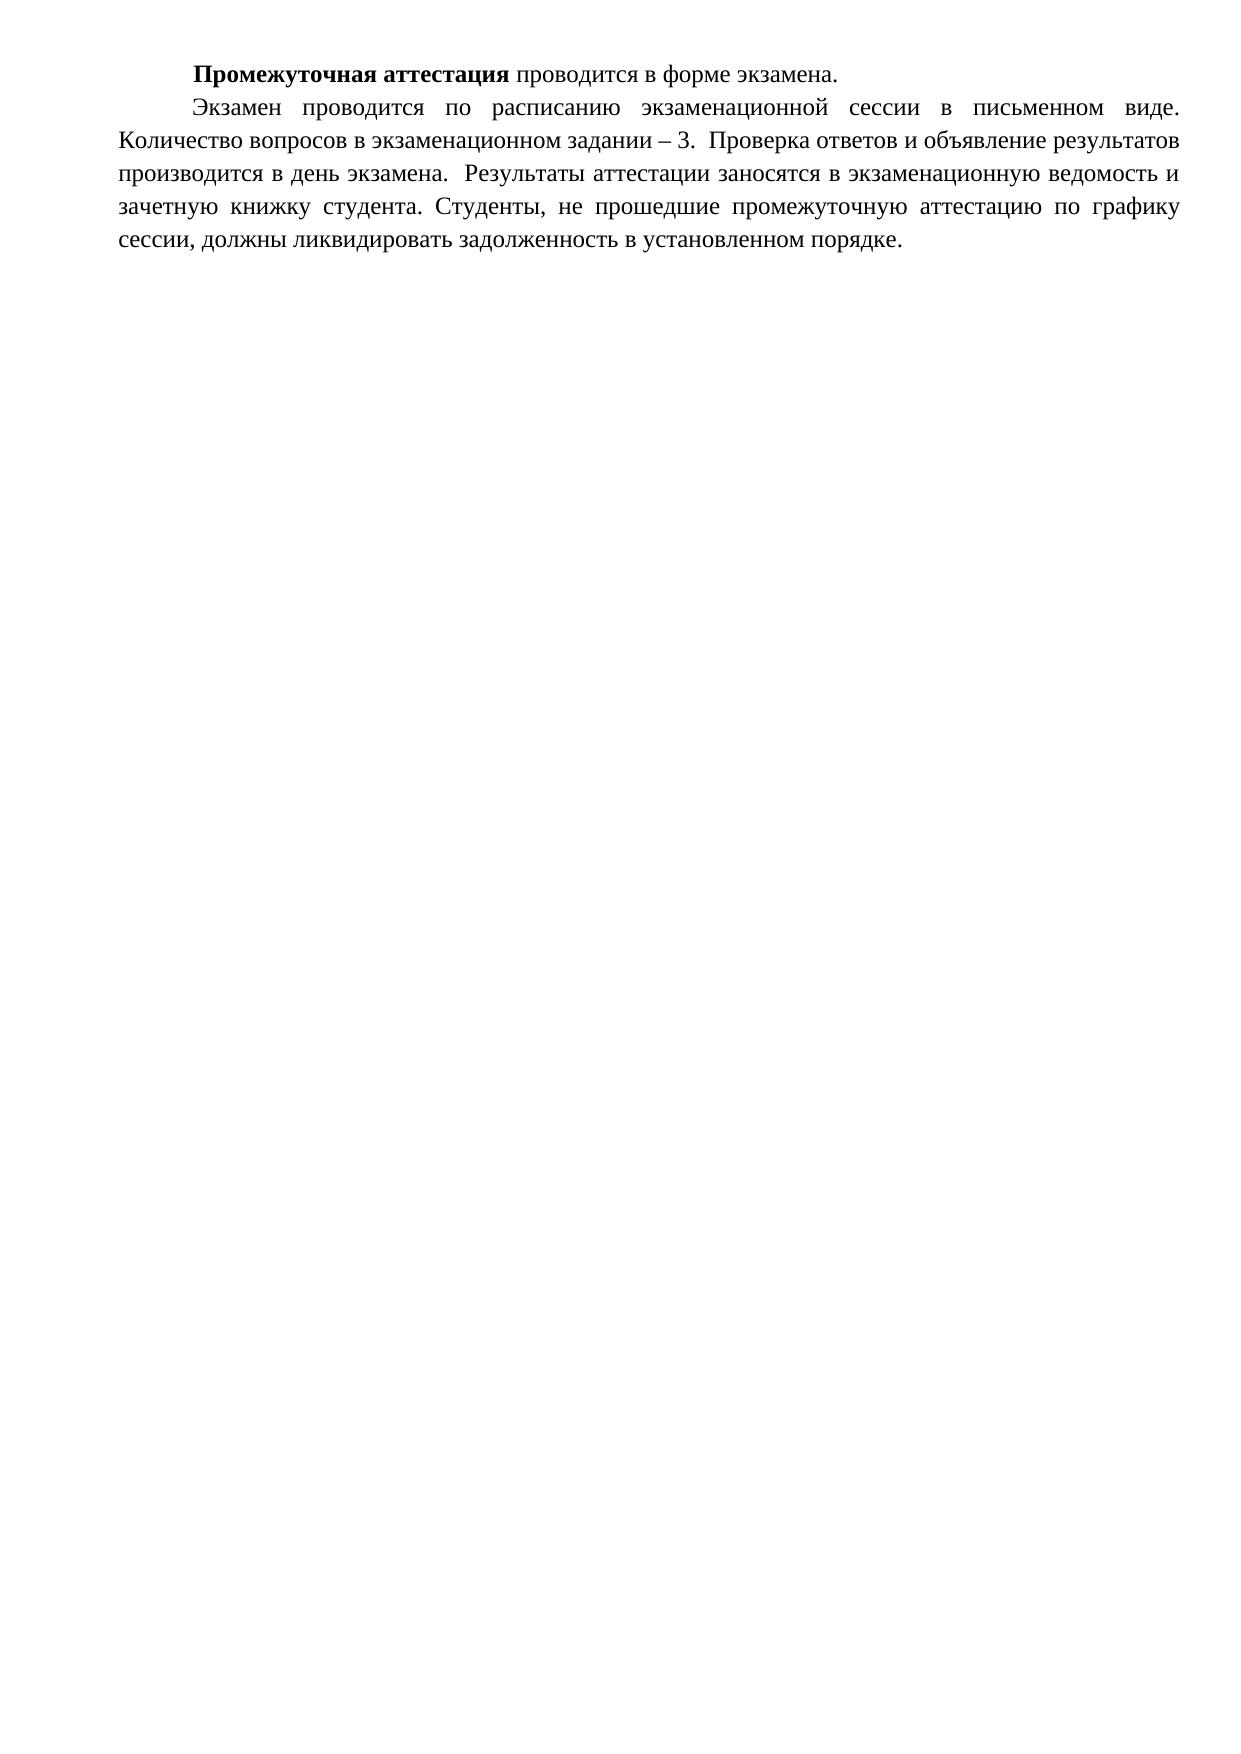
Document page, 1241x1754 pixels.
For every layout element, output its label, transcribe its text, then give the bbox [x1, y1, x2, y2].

text Экзамен проводится по расписанию экзаменационной сессии в письменном виде. Количество вопросов в экзаменационном задании – 3. Проверка ответов и объявление результатов производится в день экзамена. Результаты аттестации заносятся в экзаменационную ведомость и зачетную книжку студента. Студенты, не прошедшие промежуточную аттестацию по графику сессии, должны ликвидировать задолженность в установленном порядке. [118, 92, 1181, 253]
text Промежуточная аттестация проводится в форме экзамена. [118, 59, 1181, 88]
